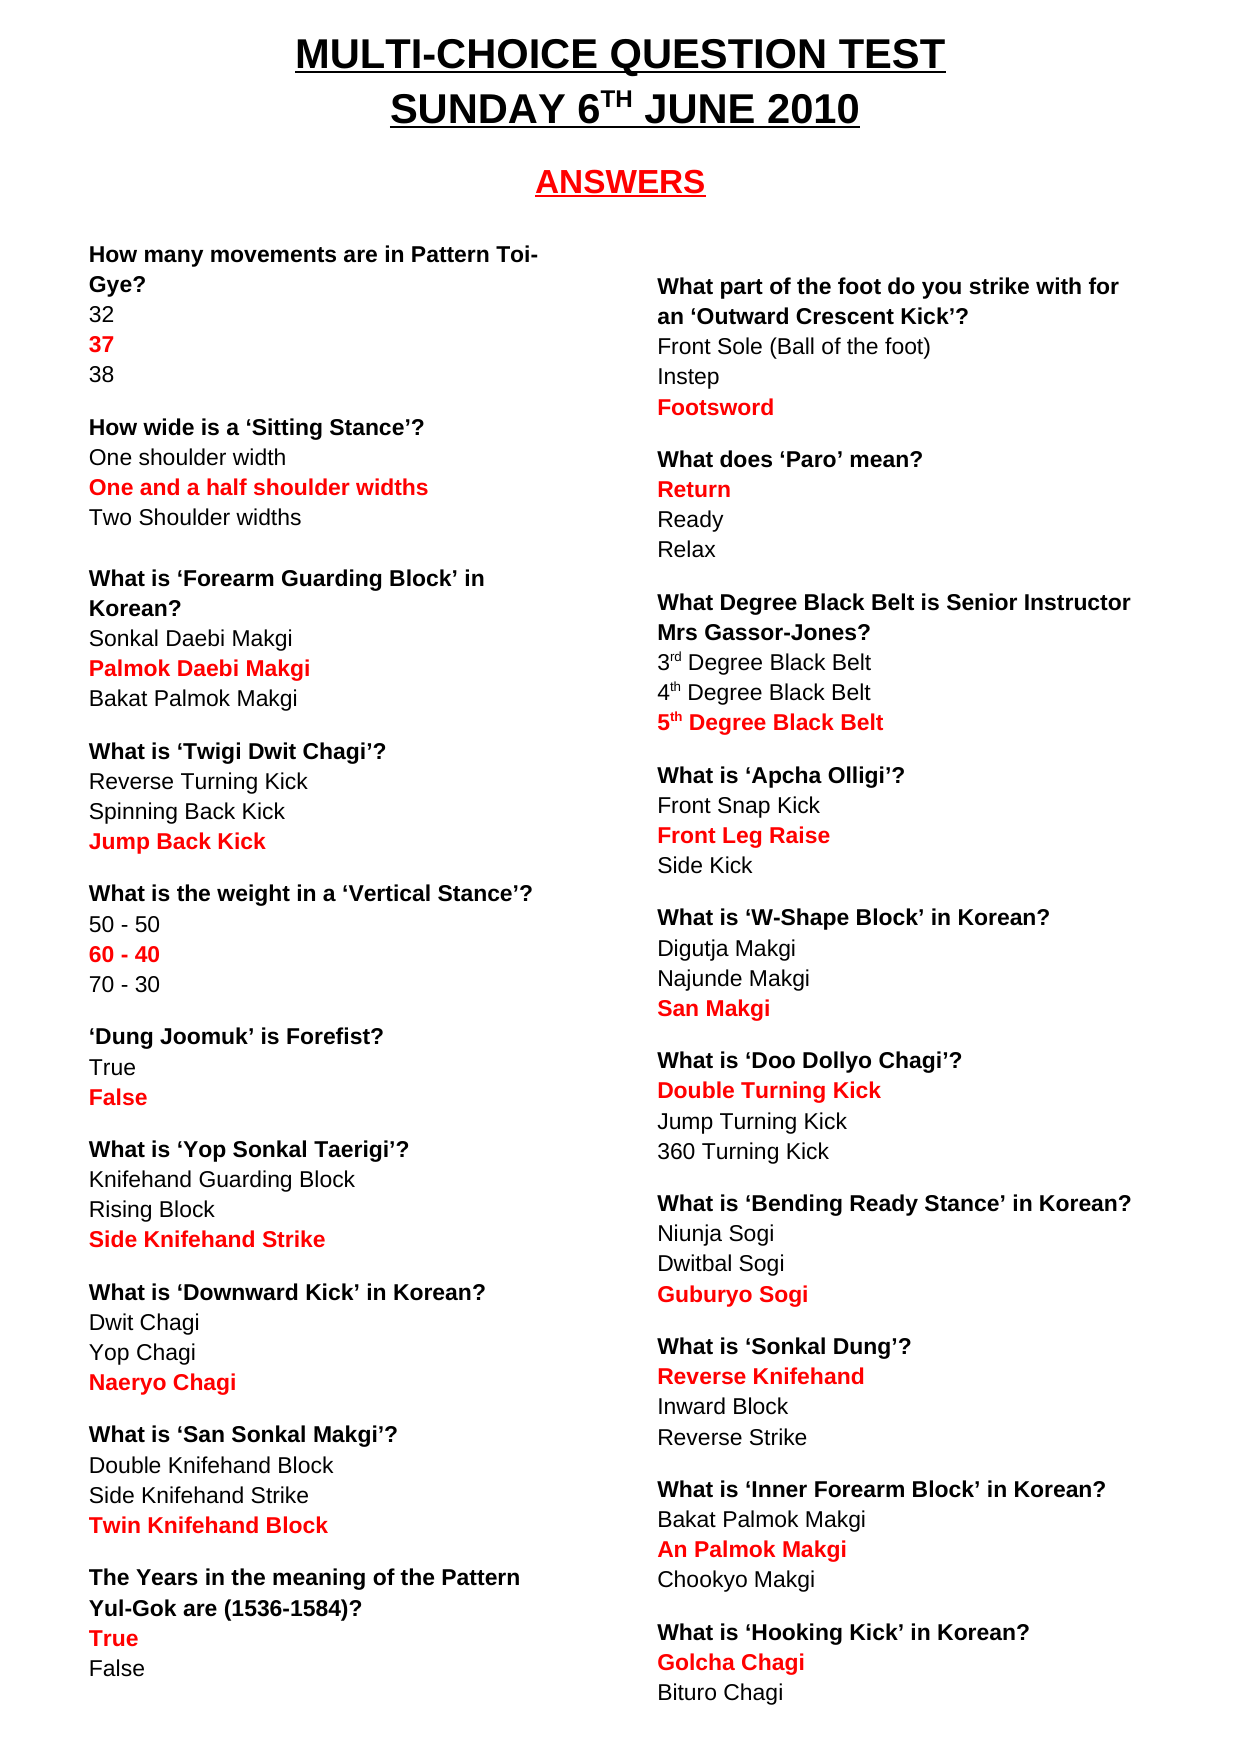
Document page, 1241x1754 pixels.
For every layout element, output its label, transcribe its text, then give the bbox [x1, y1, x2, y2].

text Bakat Palmok Makgi [89, 685, 583, 712]
text Dwitbal Sogi [657, 1250, 1152, 1277]
text Digutja Makgi [657, 934, 1152, 961]
text What is ‘Downward Kick’ in Korean? [89, 1279, 583, 1305]
text SUNDAY 6TH JUNE 2010 [89, 85, 1152, 133]
text Chookyo Makgi [657, 1566, 1152, 1593]
text Instep [657, 363, 1152, 390]
text San Makgi [657, 995, 1152, 1021]
text ‘Dung Joomuk’ is Forefist? [89, 1023, 583, 1049]
text Guburyo Sogi [657, 1281, 1152, 1307]
text True [89, 1053, 583, 1080]
text Rising Block [89, 1196, 583, 1223]
text 37 [89, 331, 583, 357]
text One and a half shoulder widths [89, 474, 583, 500]
text False [89, 1084, 583, 1110]
text How many movements are in Pattern Toi-Gye? [89, 241, 583, 297]
text What is ‘Bending Ready Stance’ in Korean? [657, 1190, 1152, 1216]
text What is ‘W-Shape Block’ in Korean? [657, 904, 1152, 931]
text Reverse Strike [657, 1423, 1152, 1450]
text What is ‘Doo Dollyo Chagi’? [657, 1047, 1152, 1073]
text False [89, 1655, 583, 1681]
text Sonkal Daebi Makgi [89, 625, 583, 651]
text The Years in the meaning of the Pattern Yul-Gok are (1536-1584)? [89, 1564, 583, 1621]
text What is ‘Apcha Olligi’? [657, 762, 1152, 788]
text Two Shoulder widths [89, 504, 583, 531]
text One shoulder width [89, 444, 583, 470]
text Twin Knifehand Block [89, 1512, 583, 1538]
text What is ‘Hooking Kick’ in Korean? [657, 1618, 1152, 1645]
text Dwit Chagi [89, 1309, 583, 1335]
text Jump Back Kick [89, 828, 583, 854]
text 50 - 50 [89, 911, 583, 937]
text Knifehand Guarding Block [89, 1166, 583, 1192]
text An Palmok Makgi [657, 1536, 1152, 1562]
text ANSWERS [89, 162, 1152, 200]
text Yop Chagi [89, 1339, 583, 1365]
text Double Turning Kick [657, 1077, 1152, 1104]
text Relax [657, 536, 1152, 563]
text What is the weight in a ‘Vertical Stance’? [89, 880, 583, 907]
text Naeryo Chagi [89, 1369, 583, 1396]
text 3rd Degree Black Belt [657, 649, 1152, 675]
text Najunde Makgi [657, 965, 1152, 991]
text Side Kick [657, 852, 1152, 878]
text Side Knifehand Strike [89, 1226, 583, 1253]
text Reverse Turning Kick [89, 768, 583, 794]
text What is ‘Twigi Dwit Chagi’? [89, 738, 583, 764]
text Inward Block [657, 1393, 1152, 1419]
text Footsword [657, 393, 1152, 420]
text Reverse Knifehand [657, 1363, 1152, 1389]
text What is ‘Yop Sonkal Taerigi’? [89, 1136, 583, 1162]
text Niunja Sogi [657, 1220, 1152, 1247]
text What is ‘Sonkal Dung’? [657, 1333, 1152, 1359]
text Mrs Gassor-Jones? [657, 619, 1152, 645]
text 70 - 30 [89, 971, 583, 997]
text Side Knifehand Strike [89, 1482, 583, 1508]
text 38 [89, 361, 583, 388]
text Palmok Daebi Makgi [89, 655, 583, 682]
text How wide is a ‘Sitting Stance’? [89, 413, 583, 440]
text Return [657, 476, 1152, 502]
text MULTI-CHOICE QUESTION TEST [89, 29, 1152, 77]
text Front Sole (Ball of the foot) [657, 333, 1152, 359]
text Jump Turning Kick [657, 1108, 1152, 1134]
text Bakat Palmok Makgi [657, 1506, 1152, 1532]
text 4th Degree Black Belt [657, 679, 1152, 706]
text What is ‘Forearm Guarding Block’ in Korean? [89, 564, 583, 621]
text What is ‘Inner Forearm Block’ in Korean? [657, 1476, 1152, 1502]
text What Degree Black Belt is Senior Instructor [657, 588, 1152, 615]
text Spinning Back Kick [89, 798, 583, 824]
text Double Knifehand Block [89, 1452, 583, 1478]
text Golcha Chagi [657, 1649, 1152, 1675]
text Ready [657, 506, 1152, 532]
text What is ‘San Sonkal Makgi’? [89, 1421, 583, 1448]
text Front Snap Kick [657, 792, 1152, 818]
text Front Leg Raise [657, 822, 1152, 848]
text 60 - 40 [89, 941, 583, 967]
text What part of the foot do you strike with for an ‘Outward Crescent Kick’? [657, 273, 1152, 329]
text 360 Turning Kick [657, 1138, 1152, 1164]
text True [89, 1625, 583, 1651]
text 5th Degree Black Belt [657, 709, 1152, 736]
text Bituro Chagi [657, 1679, 1152, 1705]
text 32 [89, 301, 583, 327]
text What does ‘Paro’ mean? [657, 446, 1152, 472]
